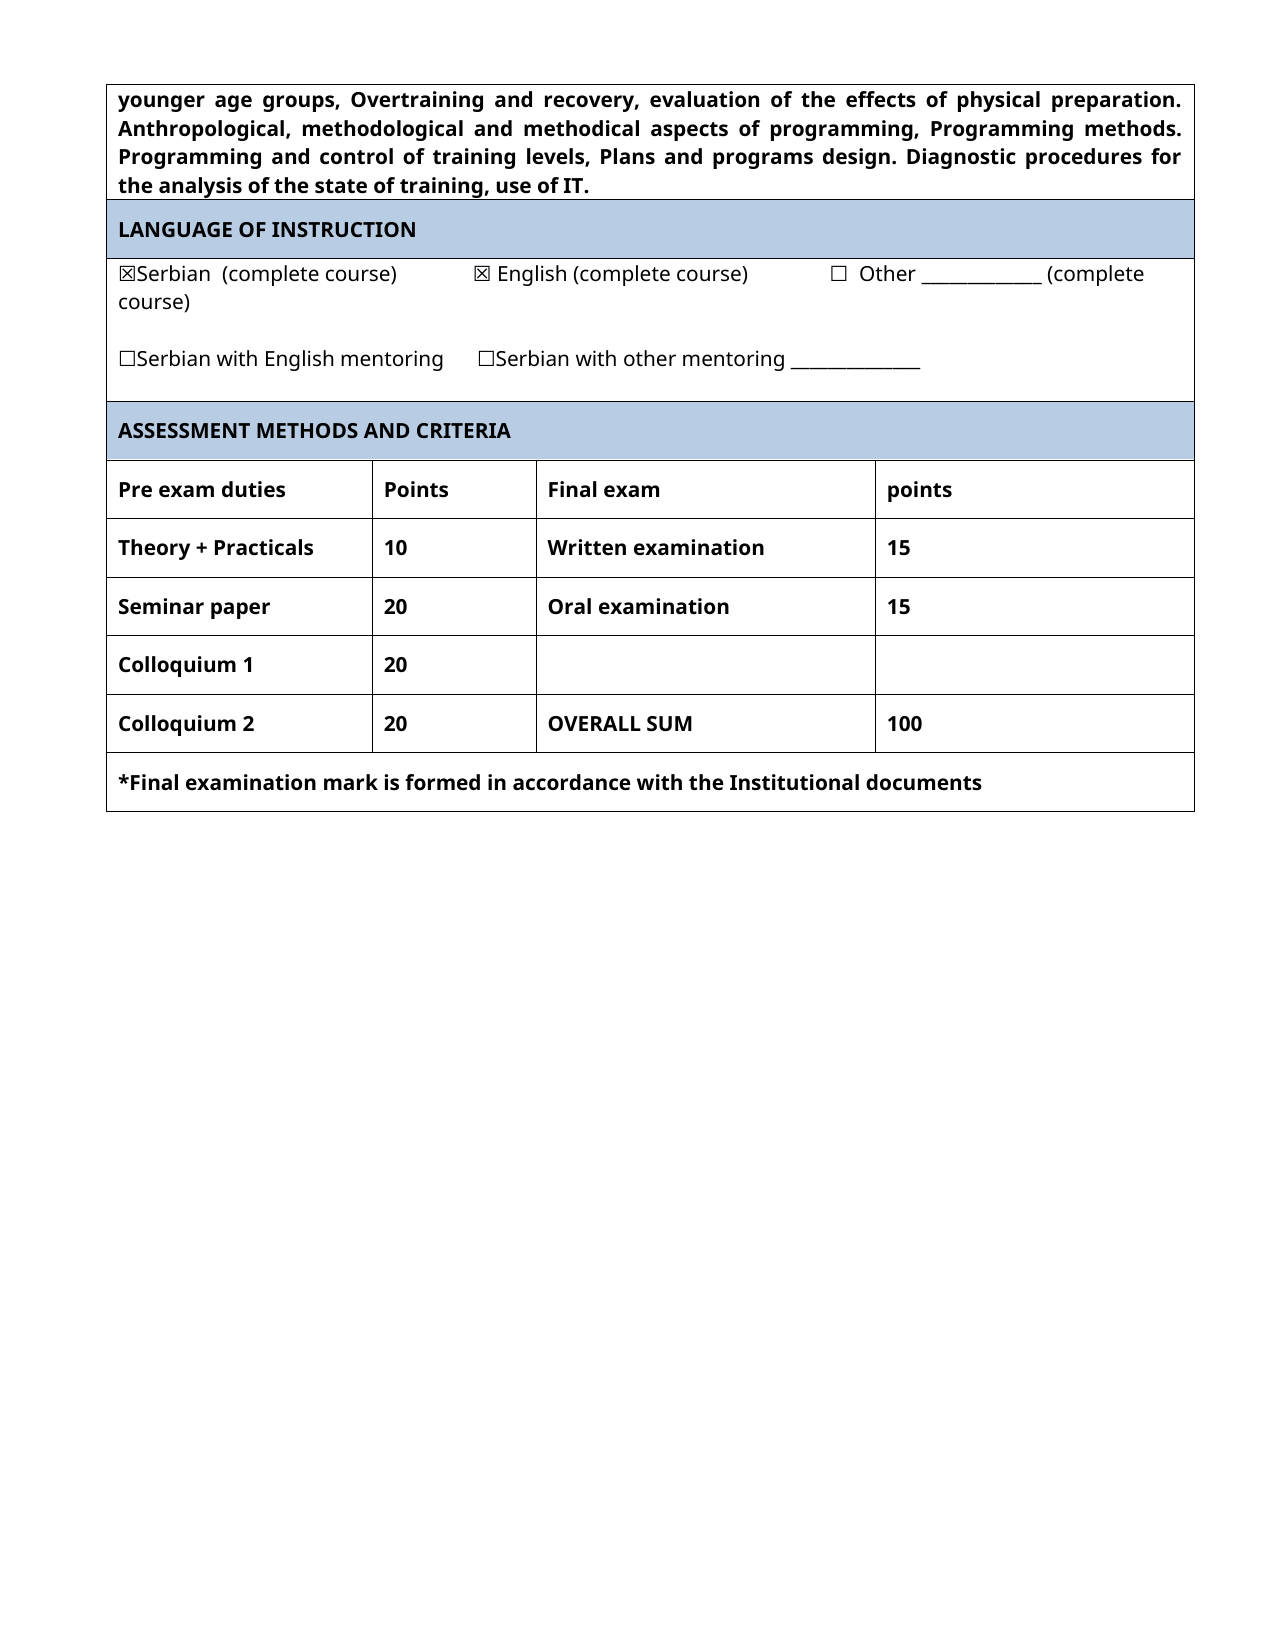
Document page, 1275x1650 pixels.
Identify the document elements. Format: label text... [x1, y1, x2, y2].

table_cell 20 [373, 695, 536, 752]
table_cell [537, 636, 875, 694]
table_cell ASSESSMENT METHODS AND CRITERIA [107, 402, 1194, 459]
table_cell points [876, 461, 1194, 518]
table_cell Pre exam duties [107, 461, 372, 518]
table_cell 20 [373, 636, 536, 694]
table_cell Points [373, 461, 536, 518]
table_cell Seminar paper [107, 578, 372, 635]
table_cell Colloquium 1 [107, 636, 372, 694]
table_cell 15 [876, 519, 1194, 577]
table_cell *Final examination mark is formed in accordance with the Institutional documents [107, 753, 1194, 811]
table_cell Oral examination [537, 578, 875, 635]
table_cell Theory + Practicals [107, 519, 372, 577]
table_cell 100 [876, 695, 1194, 752]
table_cell Final exam [537, 461, 875, 518]
table_cell LANGUAGE OF INSTRUCTION [107, 200, 1194, 258]
table_cell Colloquium 2 [107, 695, 372, 752]
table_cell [107, 85, 1194, 199]
table_cell [876, 636, 1194, 694]
table_cell Written examination [537, 519, 875, 577]
table_cell OVERALL SUM [537, 695, 875, 752]
table_cell Serbian (complete course) English (complete course) Other _____________ (complete course) Serbian with English mentoring Serbian with other mentoring ______________ [107, 259, 1194, 401]
table_cell 20 [373, 578, 536, 635]
table_cell 15 [876, 578, 1194, 635]
table_cell 10 [373, 519, 536, 577]
